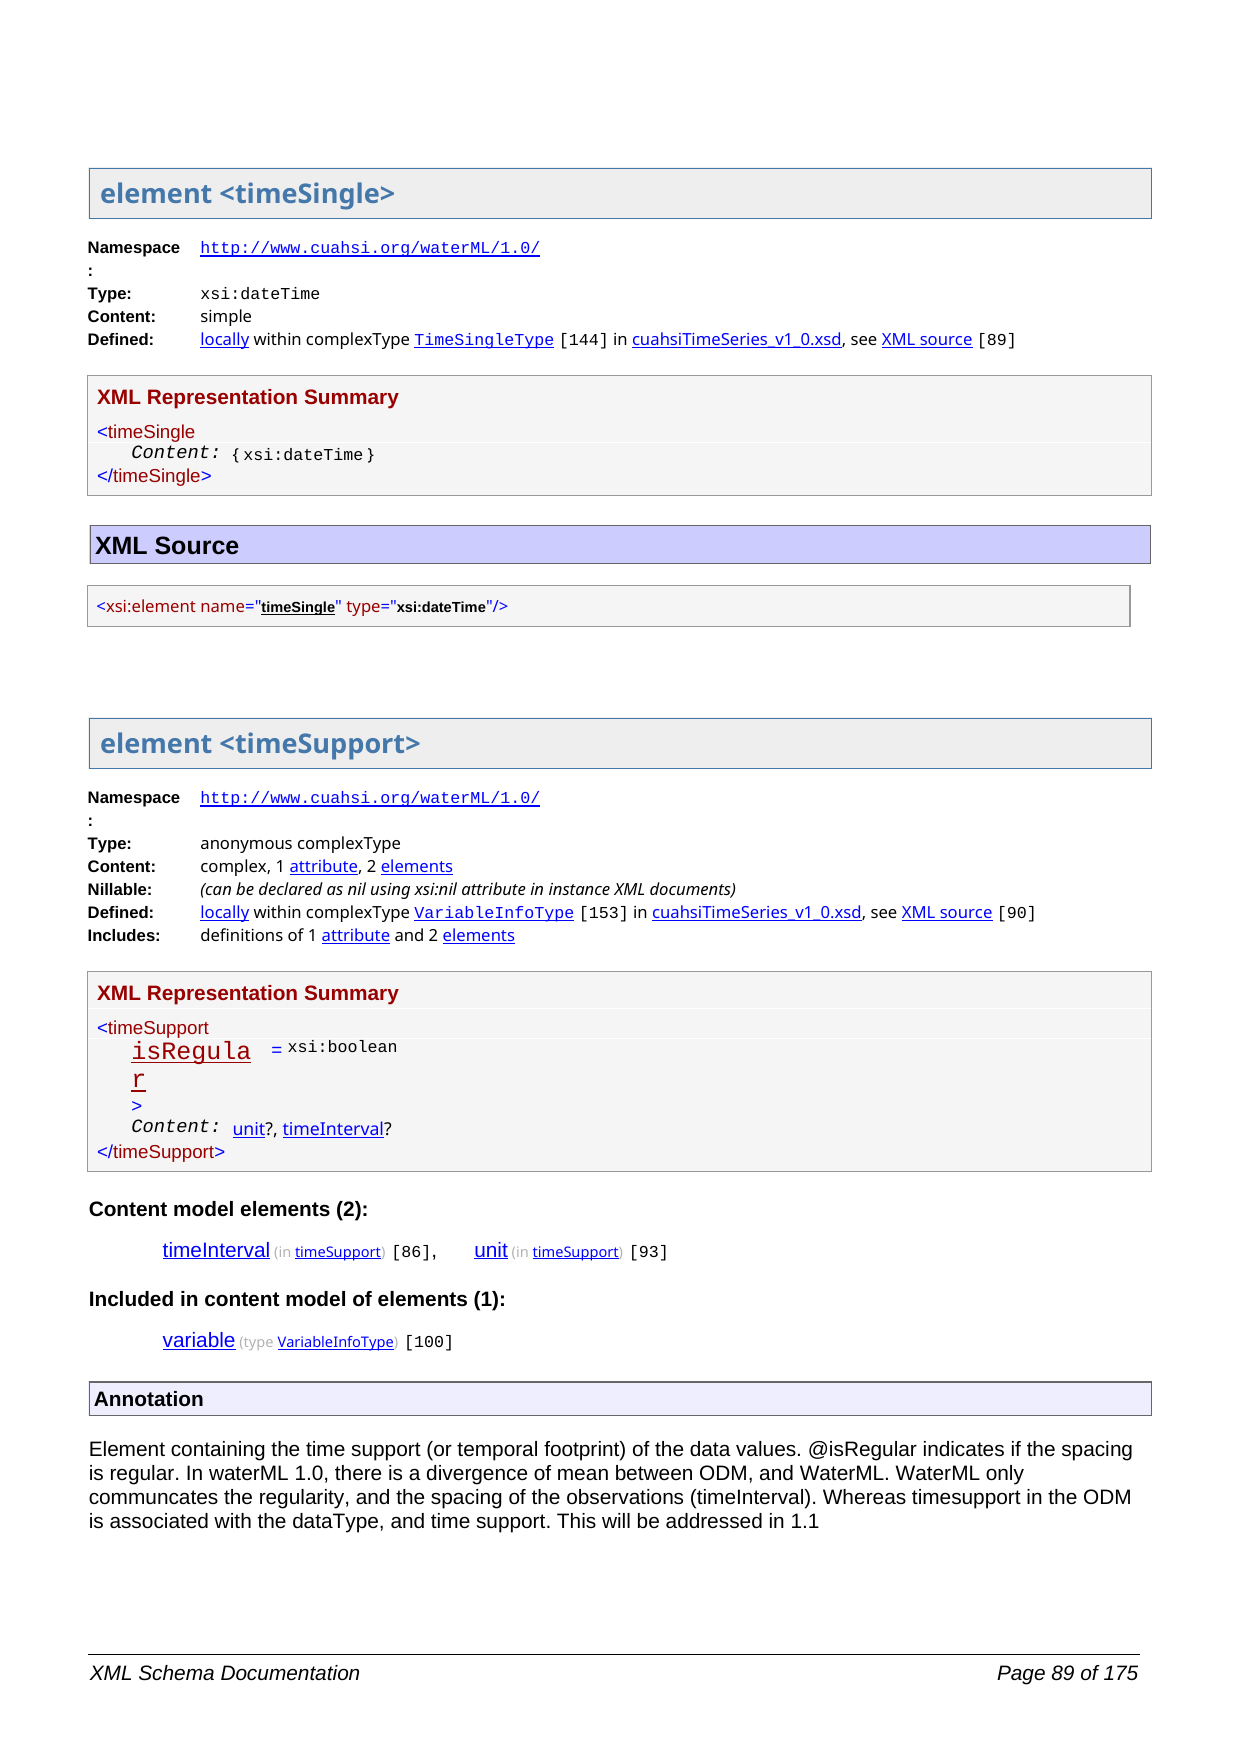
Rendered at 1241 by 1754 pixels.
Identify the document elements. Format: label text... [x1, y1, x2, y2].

text Element containing the time support (or temporal footprint) of the data values. @isRegular indicates if the spacing is regular. In waterML 1.0, there is a divergence of mean between ODM, and WaterML. WaterML only communcates the regularity, and the spacing of the observations (timeInterval). Whereas timesupport in the ODM is associated with the dataType, and time support. This will be addressed in 1.1 [88, 1437, 1152, 1532]
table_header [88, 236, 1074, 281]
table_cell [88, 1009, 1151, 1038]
subtitle Included in content model of elements (1): [88, 1287, 1152, 1311]
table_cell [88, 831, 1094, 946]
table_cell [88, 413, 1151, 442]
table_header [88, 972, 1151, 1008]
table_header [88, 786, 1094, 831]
subtitle Annotation [90, 1383, 1151, 1415]
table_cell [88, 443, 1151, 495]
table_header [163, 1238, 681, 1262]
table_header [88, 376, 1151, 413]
subtitle element <timeSingle> [90, 169, 1151, 218]
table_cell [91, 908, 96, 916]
subtitle XML Source [91, 526, 1150, 563]
subtitle Content model elements (2): [88, 1197, 1152, 1221]
subtitle element <timeSupport> [90, 719, 1151, 768]
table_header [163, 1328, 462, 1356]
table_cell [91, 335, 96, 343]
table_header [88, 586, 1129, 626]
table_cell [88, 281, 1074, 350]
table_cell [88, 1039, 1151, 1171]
